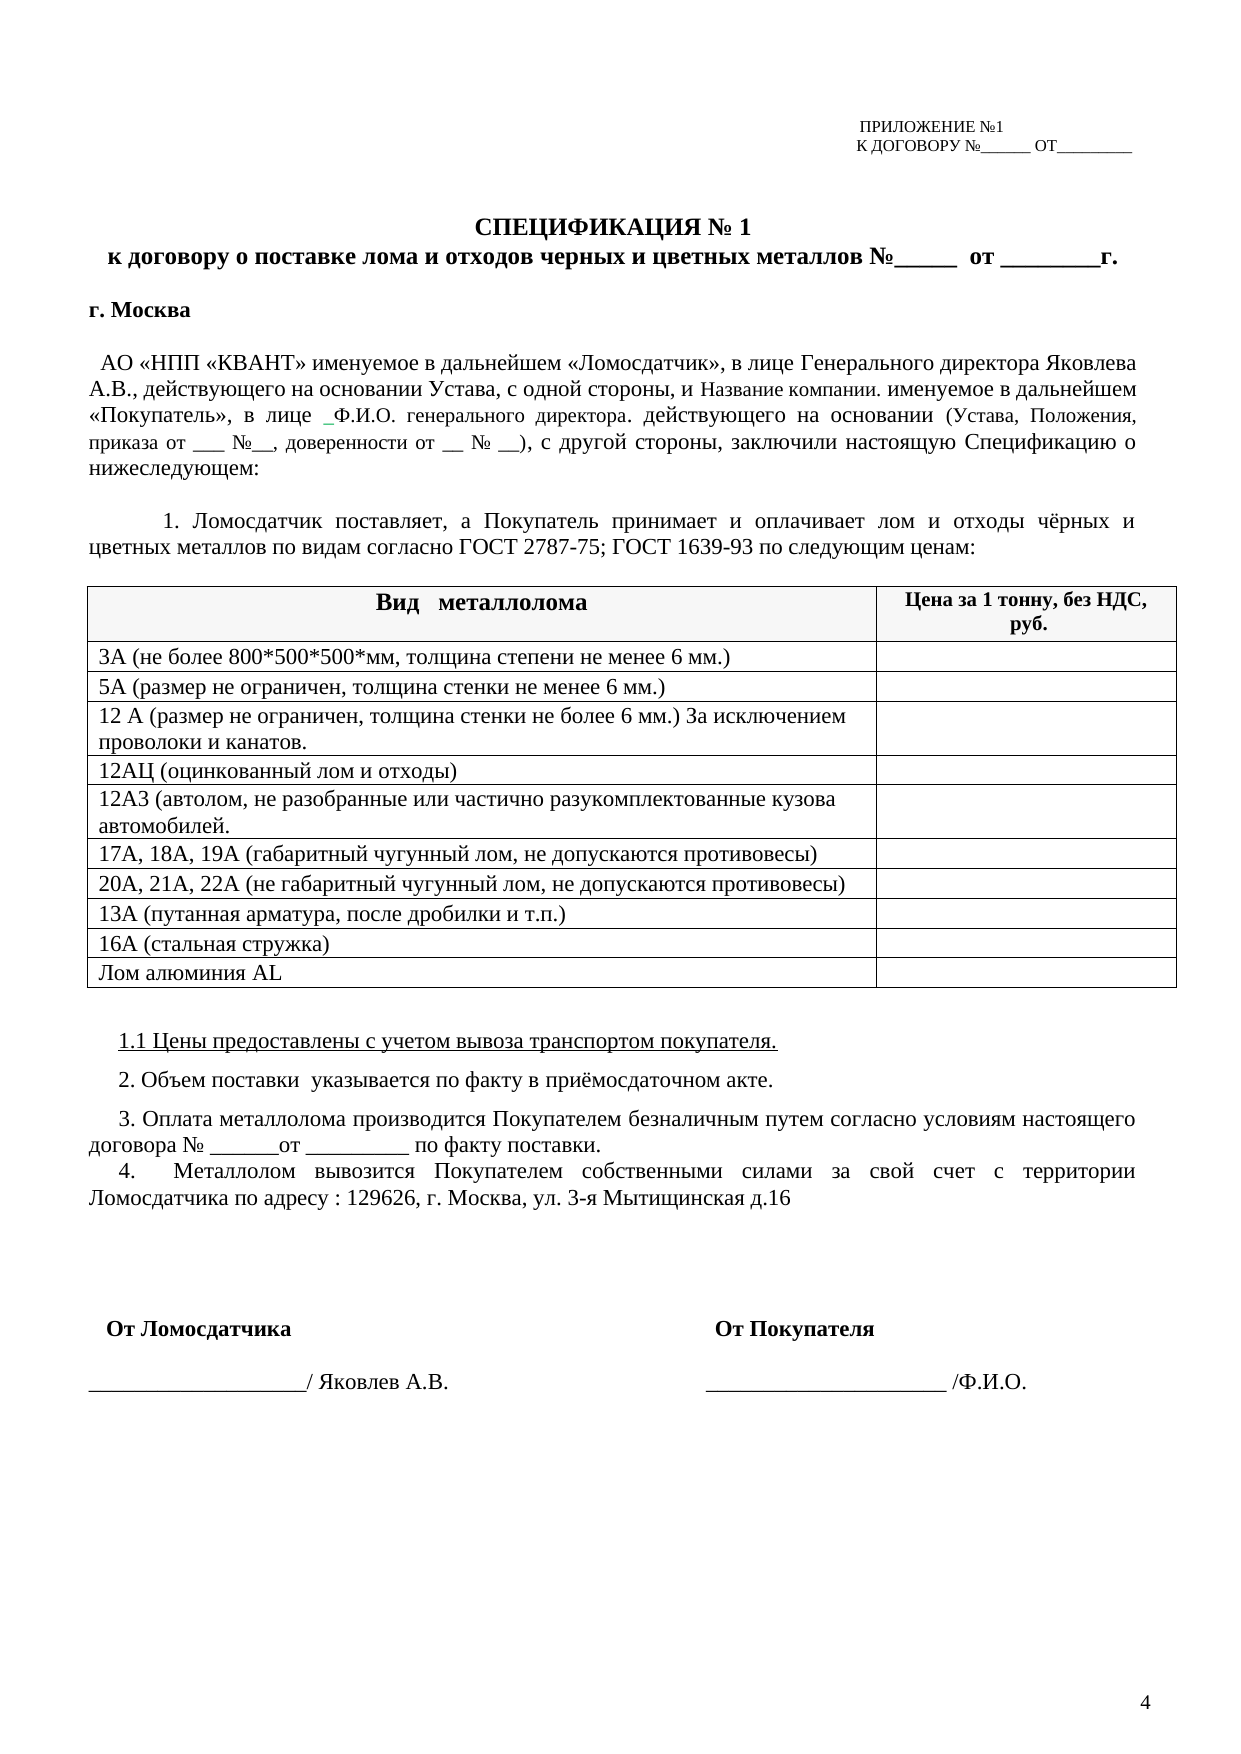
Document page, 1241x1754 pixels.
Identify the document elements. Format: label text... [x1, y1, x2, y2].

table_cell 5А (размер не ограничен, толщина стенки не менее 6 мм.) [88, 672, 876, 701]
text 1. Ломосдатчик поставляет, а Покупатель принимает и оплачивает лом и отходы чёрных и цветных металлов по видам согласно ГОСТ 2787-75; ГОСТ 1639-93 по следующим ценам: [89, 507, 1137, 560]
text 4. Металлолом вывозится Покупателем собственными силами за свой счет с территории Ломосдатчика по адресу : 129626, г. Москва, ул. 3-я Мытищинская д.16 [89, 1157, 1137, 1210]
table_header Вид металлолома [88, 587, 876, 641]
text ___________________/ Яковлев А.В. _____________________ /Ф.И.О. [89, 1368, 1137, 1394]
text От Ломосдатчика От Покупателя [89, 1315, 1137, 1342]
table_cell [877, 958, 1176, 987]
table_cell 20А, 21А, 22А (не габаритный чугунный лом, не допускаются противовесы) [88, 869, 876, 898]
table_cell [877, 929, 1176, 957]
table_cell Лом алюминия AL [88, 958, 876, 987]
table_header Цена за 1 тонну, без НДС, руб. [877, 587, 1176, 641]
text к договору о поставке лома и отходов черных и цветных металлов №_____ от ________г. [89, 241, 1137, 270]
table_cell 12А3 (автолом, не разобранные или частично разукомплектованные кузова автомобилей. [88, 785, 876, 838]
table_cell 17А, 18А, 19А (габаритный чугунный лом, не допускаются противовесы) [88, 839, 876, 868]
title СПЕЦИФИКАЦИЯ № 1 [89, 212, 1137, 241]
text г. Москва [89, 296, 1155, 322]
text 3. Оплата металлолома производится Покупателем безналичным путем согласно условиям настоящего договора № ______от _________ по факту поставки. [89, 1104, 1137, 1157]
text 1.1 Цены предоставлены с учетом вывоза транспортом покупателя. [118, 1027, 1137, 1053]
text 2. Объем поставки указывается по факту в приёмосдаточном акте. [118, 1066, 1137, 1092]
table_cell [877, 839, 1176, 868]
table_cell [877, 756, 1176, 784]
title Приложение №1 [89, 116, 1137, 136]
table_cell 12 А (размер не ограничен, толщина стенки не более 6 мм.) За исключением проволоки и канатов. [88, 702, 876, 754]
table_cell [877, 642, 1176, 671]
table_cell 3А (не более 800*500*500*мм, толщина степени не менее 6 мм.) [88, 642, 876, 671]
table_cell 13А (путанная арматура, после дробилки и т.п.) [88, 899, 876, 927]
table_cell 16А (стальная стружка) [88, 929, 876, 957]
table_cell [877, 869, 1176, 898]
text АО «НПП «КВАНТ» именуемое в дальнейшем «Ломосдатчик», в лице Генерального директора Яковлева А.В., действующего на основании Устава, с одной стороны, и именуемое в дальнейшем «Покупатель», в лице _. действующего на основании , с другой стороны, заключили настоящую Спецификацию о нижеследующем: [89, 349, 1137, 481]
table_cell 12АЦ (оцинкованный лом и отходы) [88, 756, 876, 784]
table_cell [877, 702, 1176, 754]
table_cell [877, 899, 1176, 927]
table_cell [877, 672, 1176, 701]
title к договору №______ от_________ [89, 136, 1137, 155]
table_cell [877, 785, 1176, 838]
